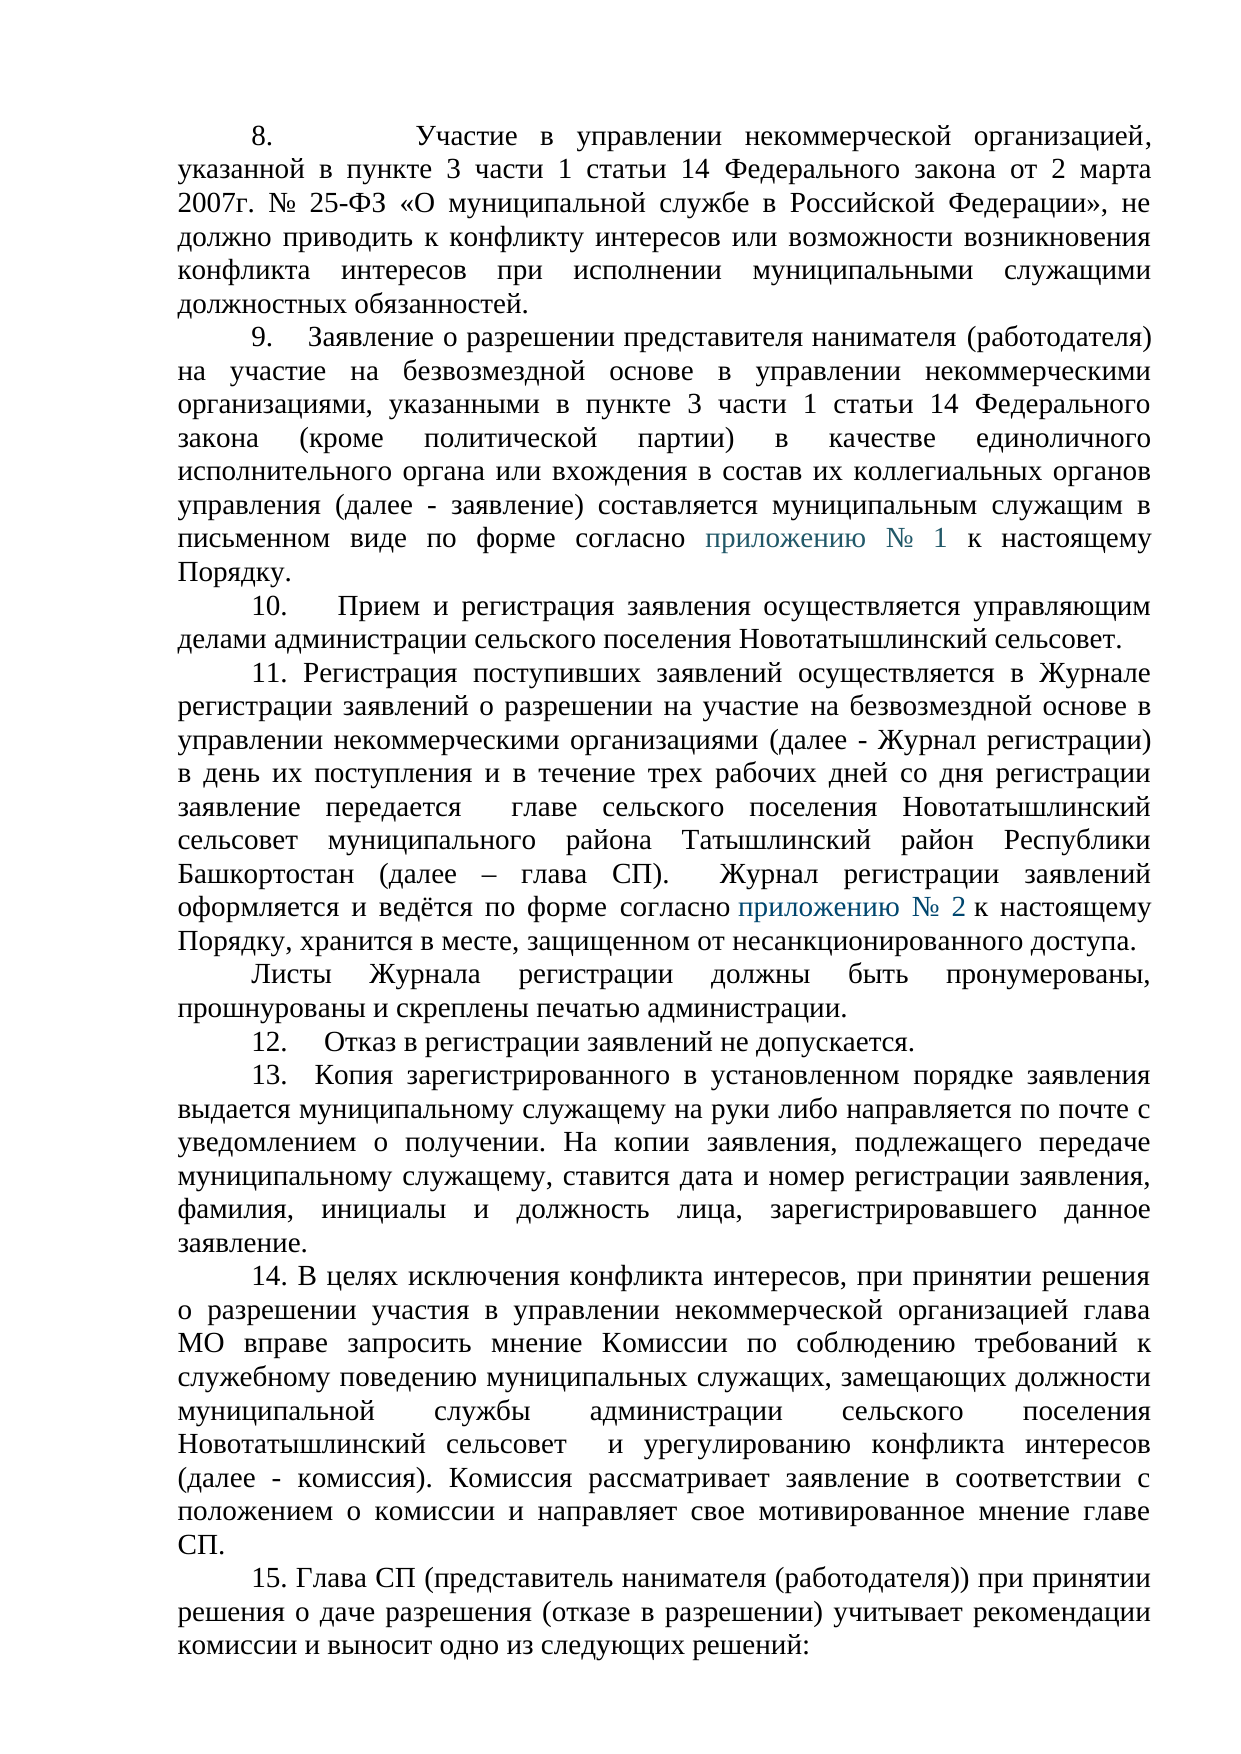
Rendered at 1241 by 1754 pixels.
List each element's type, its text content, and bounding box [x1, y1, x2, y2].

text 13. Копия зарегистрированного в установленном порядке заявления выдается муниципальному служащему на руки либо направляется по почте с уведомлением о получении. На копии заявления, подлежащего передаче муниципальному служащему, ставится дата и номер регистрации заявления, фамилия, инициалы и должность лица, зарегистрировавшего данное заявление. [177, 1057, 1152, 1258]
text 12. Отказ в регистрации заявлений не допускается. [177, 1024, 1152, 1057]
text Листы Журнала регистрации должны быть пронумерованы, прошнурованы и скреплены печатью администрации. [177, 957, 1152, 1024]
text 11. Регистрация поступивших заявлений осуществляется в Журнале регистрации заявлений о разрешении на участие на безвозмездной основе в управлении некоммерческими организациями (далее - Журнал регистрации) в день их поступления и в течение трех рабочих дней со дня регистрации заявление передается главе сельского поселения Новотатышлинский сельсовет муниципального района Татышлинский район Республики Башкортостан (далее – глава СП). Журнал регистрации заявлений оформляется и ведётся по форме согласно приложению № 2 к настоящему Порядку, хранится в месте, защищенном от несанкционированного доступа. [177, 655, 1152, 957]
text 10. Прием и регистрация заявления осуществляется управляющим делами администрации сельского поселения Новотатышлинский сельсовет. [177, 588, 1152, 655]
text 14. В целях исключения конфликта интересов, при принятии решения о разрешении участия в управлении некоммерческой организацией глава МО вправе запросить мнение Комиссии по соблюдению требований к служебному поведению муниципальных служащих, замещающих должности муниципальной службы администрации сельского поселения Новотатышлинский сельсовет и урегулированию конфликта интересов (далее - комиссия). Комиссия рассматривает заявление в соответствии с положением о комиссии и направляет свое мотивированное мнение главе СП. [177, 1258, 1152, 1560]
text 9. Заявление о разрешении представителя нанимателя (работодателя) на участие на безвозмездной основе в управлении некоммерческими организациями, указанными в пункте 3 части 1 статьи 14 Федерального закона (кроме политической партии) в качестве единоличного исполнительного органа или вхождения в состав их коллегиальных органов управления (далее - заявление) составляется муниципальным служащим в письменном виде по форме согласно приложению № 1 к настоящему Порядку. [177, 319, 1152, 588]
text 8. Участие в управлении некоммерческой организацией, указанной в пункте 3 части 1 статьи 14 Федерального закона от 2 марта 2007г. № 25-ФЗ «О муниципальной службе в Российской Федерации», не должно приводить к конфликту интересов или возможности возникновения конфликта интересов при исполнении муниципальными служащими должностных обязанностей. [177, 118, 1152, 319]
text 15. Глава СП (представитель нанимателя (работодателя)) при принятии решения о даче разрешения (отказе в разрешении) учитывает рекомендации комиссии и выносит одно из следующих решений: [177, 1560, 1152, 1661]
